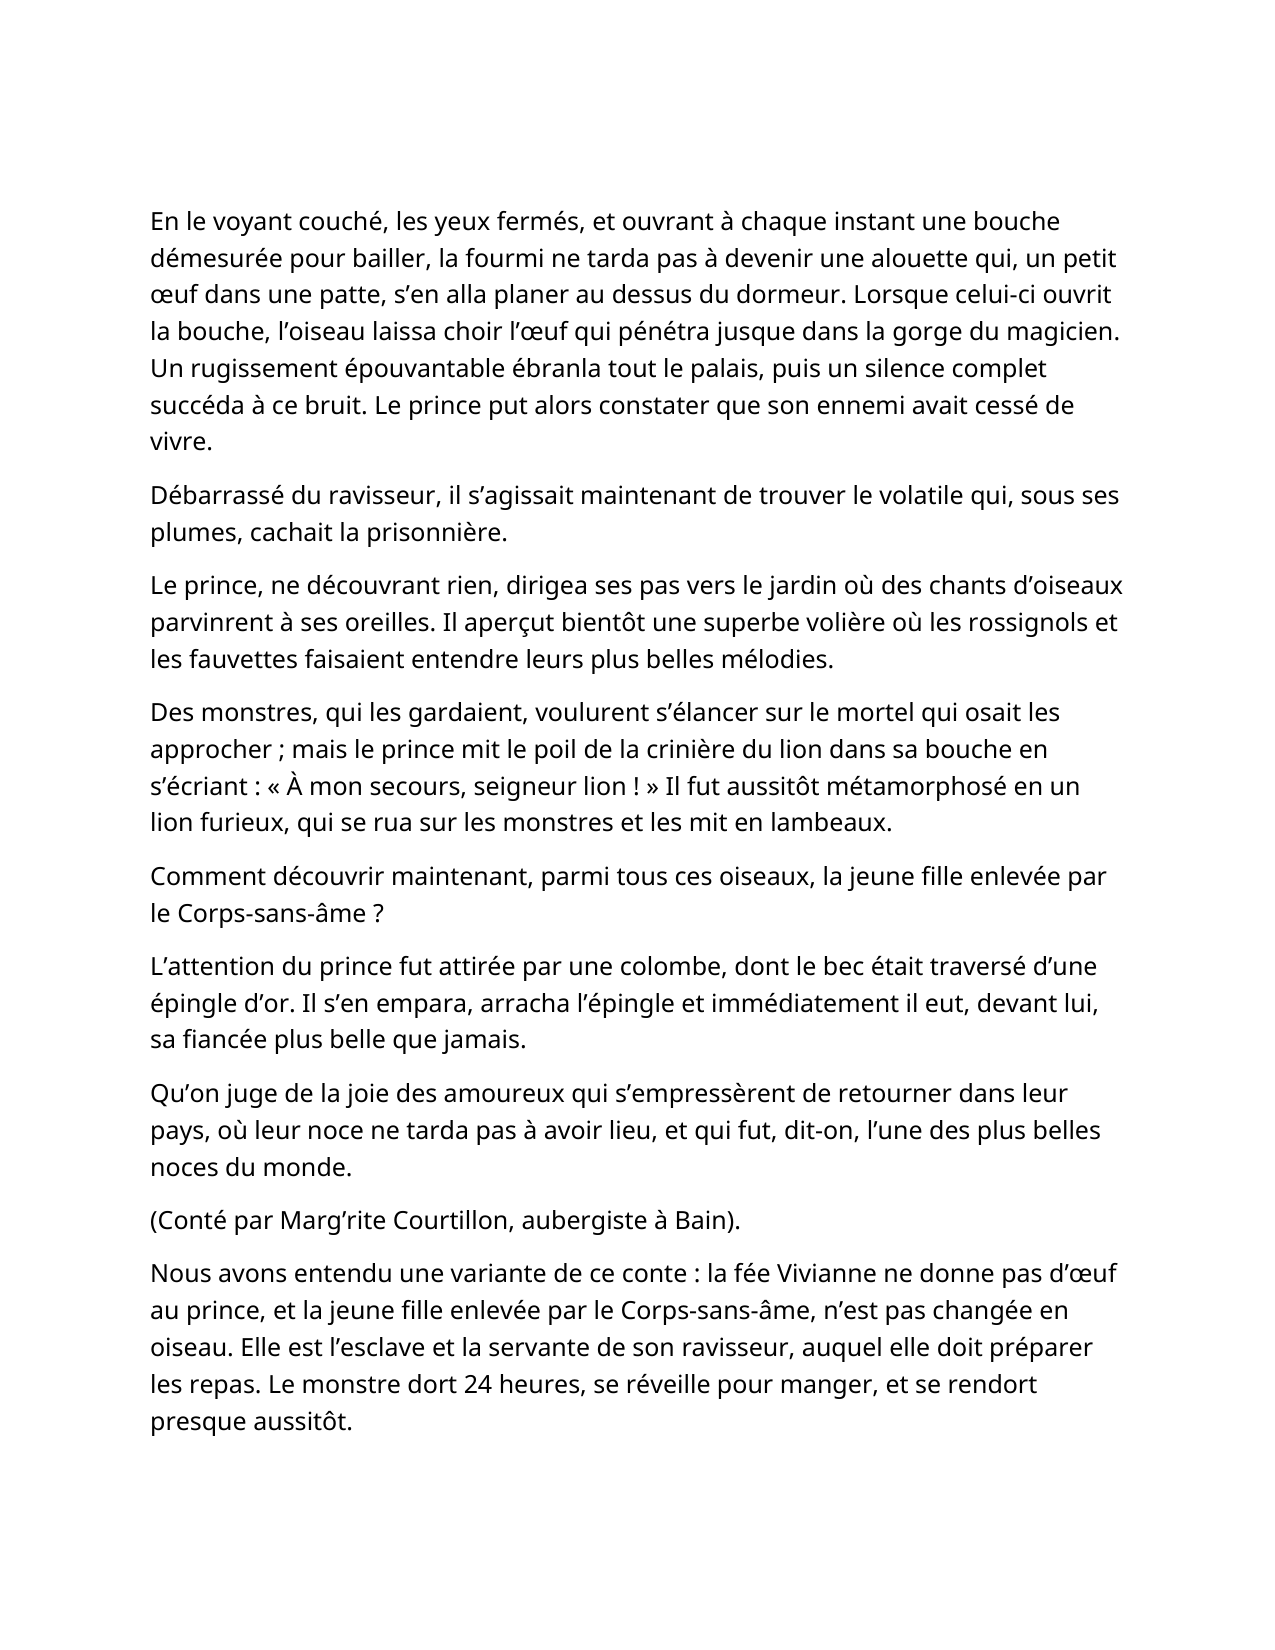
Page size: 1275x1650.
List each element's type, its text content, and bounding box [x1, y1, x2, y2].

text Nous avons entendu une variante de ce conte : la fée Vivianne ne donne pas d’œuf au prince, et la jeune fille enlevée par le Corps-sans-âme, n’est pas changée en oiseau. Elle est l’esclave et la servante de son ravisseur, auquel elle doit préparer les repas. Le monstre dort 24 heures, se réveille pour manger, et se rendort presque aussitôt. [150, 1256, 1125, 1437]
text (Conté par Marg’rite Courtillon, aubergiste à Bain). [150, 1203, 1125, 1237]
text En le voyant couché, les yeux fermés, et ouvrant à chaque instant une bouche démesurée pour bailler, la fourmi ne tarda pas à devenir une alouette qui, un petit œuf dans une patte, s’en alla planer au dessus du dormeur. Lorsque celui-ci ouvrit la bouche, l’oiseau laissa choir l’œuf qui pénétra jusque dans la gorge du magicien. Un rugissement épouvantable ébranla tout le palais, puis un silence complet succéda à ce bruit. Le prince put alors constater que son ennemi avait cessé de vivre. [150, 203, 1125, 458]
text Débarrassé du ravisseur, il s’agissait maintenant de trouver le volatile qui, sous ses plumes, cachait la prisonnière. [150, 477, 1125, 548]
text Qu’on juge de la joie des amoureux qui s’empressèrent de retourner dans leur pays, où leur noce ne tarda pas à avoir lieu, et qui fut, dit-on, l’une des plus belles noces du monde. [150, 1076, 1125, 1183]
text Des monstres, qui les gardaient, voulurent s’élancer sur le mortel qui osait les approcher ; mais le prince mit le poil de la crinière du lion dans sa bouche en s’écriant : « À mon secours, seigneur lion ! » Il fut aussitôt métamorphosé en un lion furieux, qui se rua sur les monstres et les mit en lambeaux. [150, 695, 1125, 839]
text Comment découvrir maintenant, parmi tous ces oiseaux, la jeune fille enlevée par le Corps-sans-âme ? [150, 858, 1125, 929]
text L’attention du prince fut attirée par une colombe, dont le bec était traversé d’une épingle d’or. Il s’en empara, arracha l’épingle et immédiatement il eut, devant lui, sa fiancée plus belle que jamais. [150, 949, 1125, 1056]
text Le prince, ne découvrant rien, dirigea ses pas vers le jardin où des chants d’oiseaux parvinrent à ses oreilles. Il aperçut bientôt une superbe volière où les rossignols et les fauvettes faisaient entendre leurs plus belles mélodies. [150, 568, 1125, 675]
